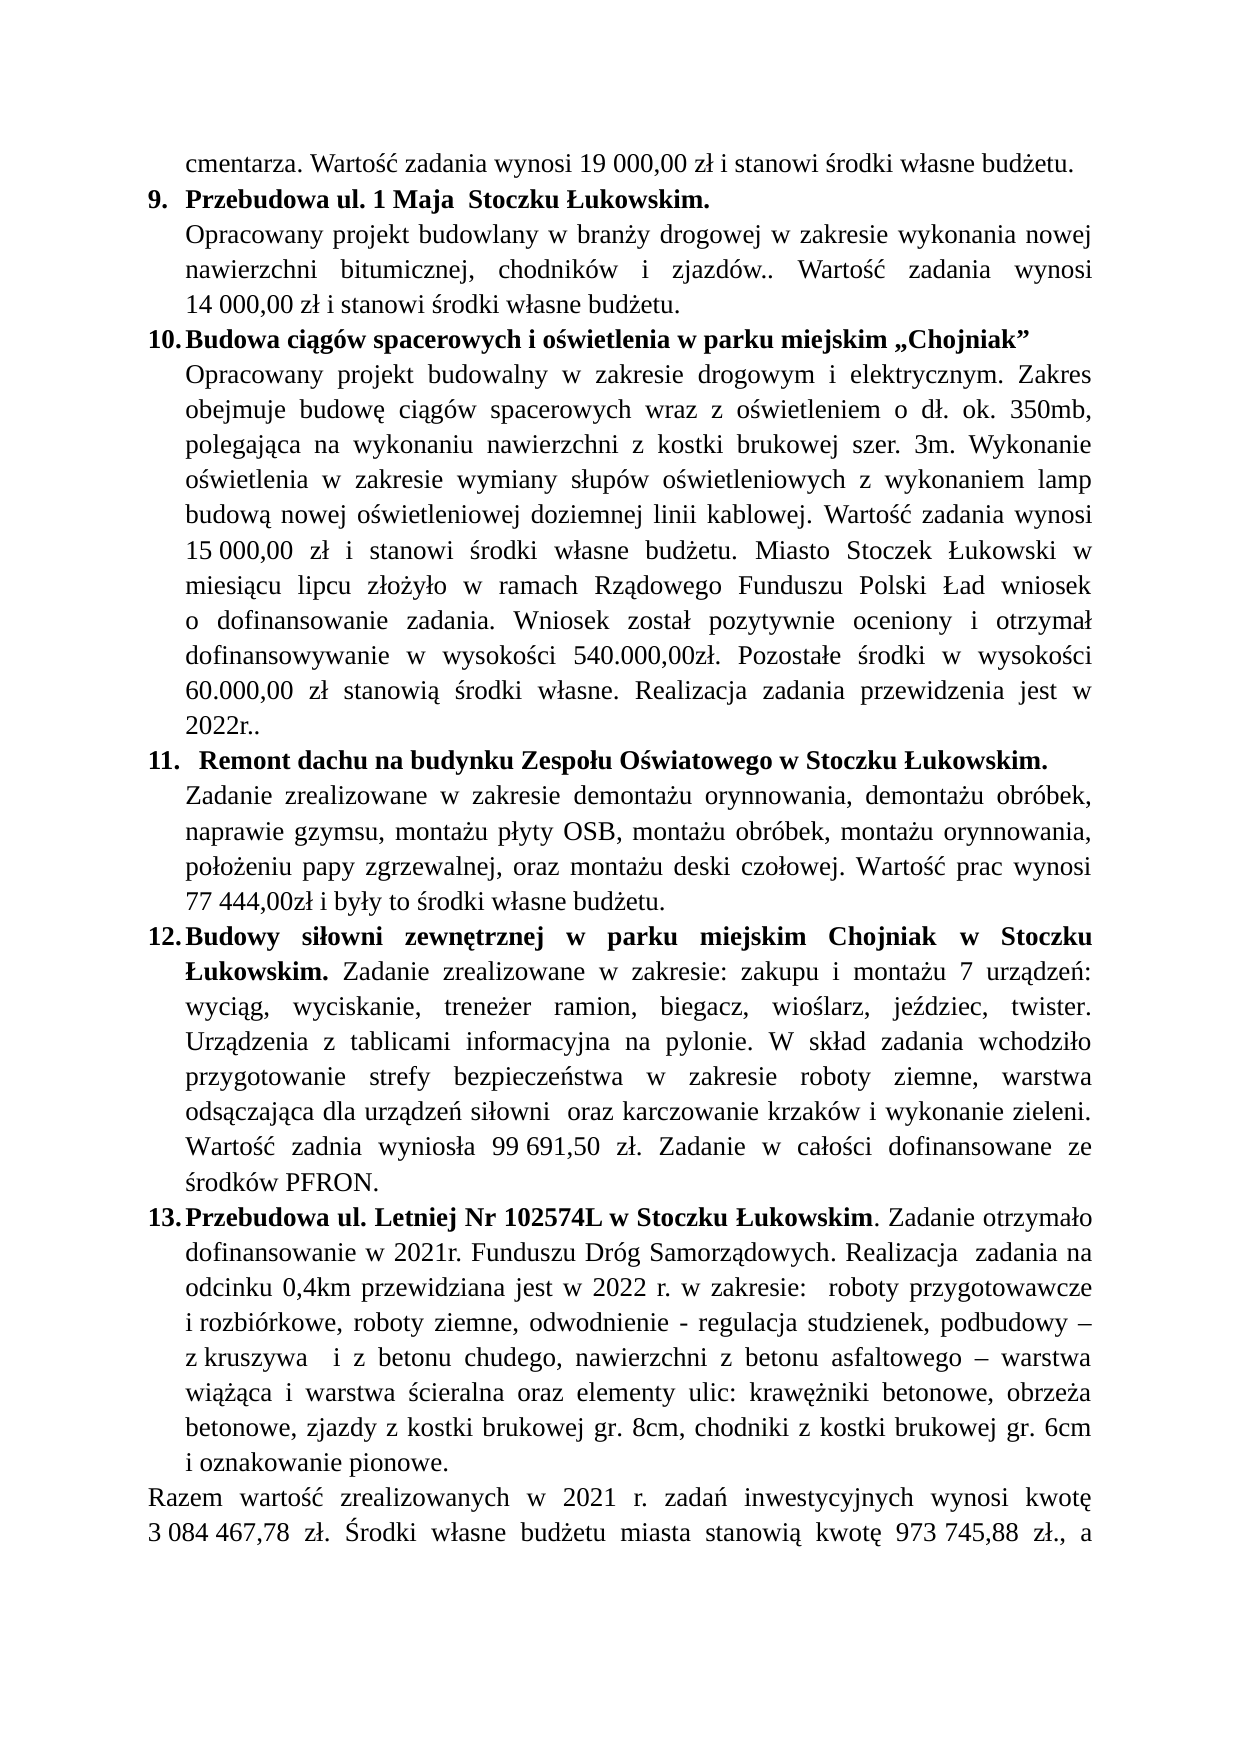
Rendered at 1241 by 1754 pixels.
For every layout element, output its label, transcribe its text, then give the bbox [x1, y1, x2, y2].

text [185, 148, 1093, 179]
list Remont dachu na budynku Zespołu Oświatowego w Stoczku Łukowskim. [148, 744, 1093, 776]
text Opracowany projekt budowalny w zakresie drogowym i elektrycznym. Zakres obejmuje budowę ciągów spacerowych wraz z oświetleniem o dł. ok. 350mb, polegająca na wykonaniu nawierzchni z kostki brukowej szer. 3m. Wykonanie oświetlenia w zakresie wymiany słupów oświetleniowych z wykonaniem lamp budową nowej oświetleniowej doziemnej linii kablowej. Wartość zadania wynosi 15 000,00 zł i stanowi środki własne budżetu. Miasto Stoczek Łukowski w miesiącu lipcu złożyło w ramach Rządowego Funduszu Polski Ład wniosek o dofinansowanie zadania. Wniosek został pozytywnie oceniony i otrzymał dofinansowywanie w wysokości 540.000,00zł. Pozostałe środki w wysokości 60.000,00 zł stanowią środki własne. Realizacja zadania przewidzenia jest w 2022r.. [185, 358, 1093, 740]
list Przebudowa ul. 1 Maja Stoczku Łukowskim. [148, 183, 1093, 214]
text Zadanie zrealizowane w zakresie demontażu orynnowania, demontażu obróbek, naprawie gzymsu, montażu płyty OSB, montażu obróbek, montażu orynnowania, położeniu papy zgrzewalnej, oraz montażu deski czołowej. Wartość prac wynosi 77 444,00zł i były to środki własne budżetu. [185, 779, 1093, 916]
list Budowy siłowni zewnętrznej w parku miejskim Chojniak w Stoczku Łukowskim. Zadanie zrealizowane w zakresie: zakupu i montażu 7 urządzeń: wyciąg, wyciskanie, treneżer ramion, biegacz, wioślarz, jeździec, twister. Urządzenia z tablicami informacyjna na pylonie. W skład zadania wchodziło przygotowanie strefy bezpieczeństwa w zakresie roboty ziemne, warstwa odsączająca dla urządzeń siłowni oraz karczowanie krzaków i wykonanie zieleni. Wartość zadnia wyniosła 99 691,50 zł. Zadanie w całości dofinansowane ze środków PFRON. [148, 920, 1093, 1197]
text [148, 1482, 1093, 1547]
list Budowa ciągów spacerowych i oświetlenia w parku miejskim „Chojniak” [148, 323, 1093, 354]
list Przebudowa ul. Letniej Nr 102574L w Stoczku Łukowskim. Zadanie otrzymało dofinansowanie w 2021r. Funduszu Dróg Samorządowych. Realizacja zadania na odcinku 0,4km przewidziana jest w 2022 r. w zakresie: roboty przygotowawcze i rozbiórkowe, roboty ziemne, odwodnienie - regulacja studzienek, podbudowy – z kruszywa i z betonu chudego, nawierzchni z betonu asfaltowego – warstwa wiążąca i warstwa ścieralna oraz elementy ulic: krawężniki betonowe, obrzeża betonowe, zjazdy z kostki brukowej gr. 8cm, chodniki z kostki brukowej gr. 6cm i oznakowanie pionowe. [148, 1201, 1093, 1478]
text Opracowany projekt budowlany w branży drogowej w zakresie wykonania nowej nawierzchni bitumicznej, chodników i zjazdów.. Wartość zadania wynosi 14 000,00 zł i stanowi środki własne budżetu. [185, 218, 1093, 319]
